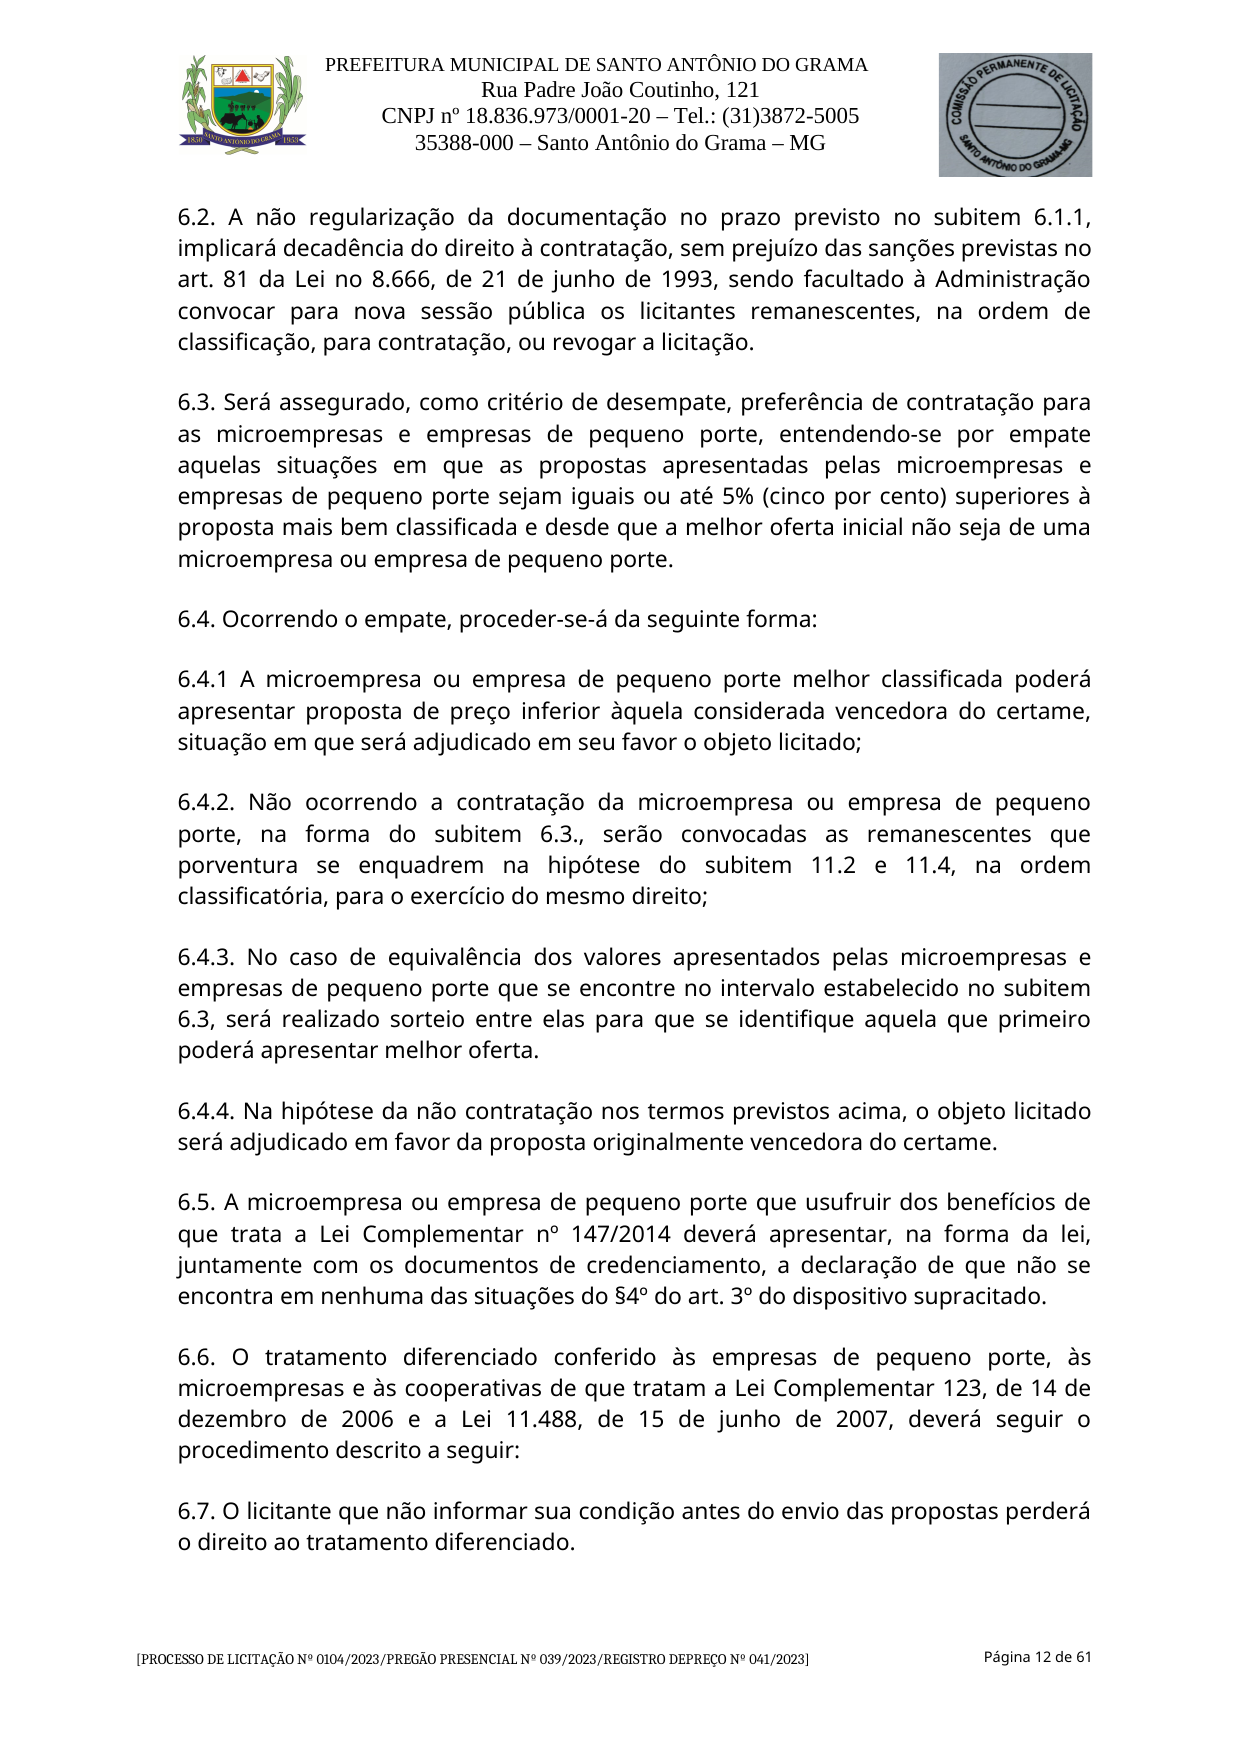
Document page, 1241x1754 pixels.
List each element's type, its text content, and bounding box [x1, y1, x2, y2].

text 6.4.1 A microempresa ou empresa de pequeno porte melhor classificada poderá apresentar proposta de preço inferior àquela considerada vencedora do certame, situação em que será adjudicado em seu favor o objeto licitado; [177, 663, 1092, 757]
picture [178, 55, 307, 155]
text 6.5. A microempresa ou empresa de pequeno porte que usufruir dos benefícios de que trata a Lei Complementar nº 147/2014 deverá apresentar, na forma da lei, juntamente com os documentos de credenciamento, a declaração de que não se encontra em nenhuma das situações do §4º do art. 3º do dispositivo supracitado. [177, 1186, 1092, 1311]
text 6.6. O tratamento diferenciado conferido às empresas de pequeno porte, às microempresas e às cooperativas de que tratam a Lei Complementar 123, de 14 de dezembro de 2006 e a Lei 11.488, de 15 de junho de 2007, deverá seguir o procedimento descrito a seguir: [177, 1340, 1092, 1465]
text 6.4.3. No caso de equivalência dos valores apresentados pelas microempresas e empresas de pequeno porte que se encontre no intervalo estabelecido no subitem 6.3, será realizado sorteio entre elas para que se identifique aquela que primeiro poderá apresentar melhor oferta. [177, 940, 1092, 1065]
text 6.4. Ocorrendo o empate, proceder-se-á da seguinte forma: [177, 603, 1092, 634]
text 6.7. O licitante que não informar sua condição antes do envio das propostas perderá o direito ao tratamento diferenciado. [177, 1494, 1092, 1557]
text 6.3. Será assegurado, como critério de desempate, preferência de contratação para as microempresas e empresas de pequeno porte, entendendo-se por empate aquelas situações em que as propostas apresentadas pelas microempresas e empresas de pequeno porte sejam iguais ou até 5% (cinco por cento) superiores à proposta mais bem classificada e desde que a melhor oferta inicial não seja de uma microempresa ou empresa de pequeno porte. [177, 386, 1092, 574]
text 6.4.2. Não ocorrendo a contratação da microempresa ou empresa de pequeno porte, na forma do subitem 6.3., serão convocadas as remanescentes que porventura se enquadrem na hipótese do subitem 11.2 e 11.4, na ordem classificatória, para o exercício do mesmo direito; [177, 786, 1092, 911]
text 6.4.4. Na hipótese da não contratação nos termos previstos acima, o objeto licitado será adjudicado em favor da proposta originalmente vencedora do certame. [177, 1094, 1092, 1157]
text 6.2. A não regularização da documentação no prazo previsto no subitem 6.1.1, implicará decadência do direito à contratação, sem prejuízo das sanções previstas no art. 81 da Lei no 8.666, de 21 de junho de 1993, sendo facultado à Administração convocar para nova sessão pública os licitantes remanescentes, na ordem de classificação, para contratação, ou revogar a licitação. [177, 201, 1092, 357]
picture [938, 53, 1093, 177]
